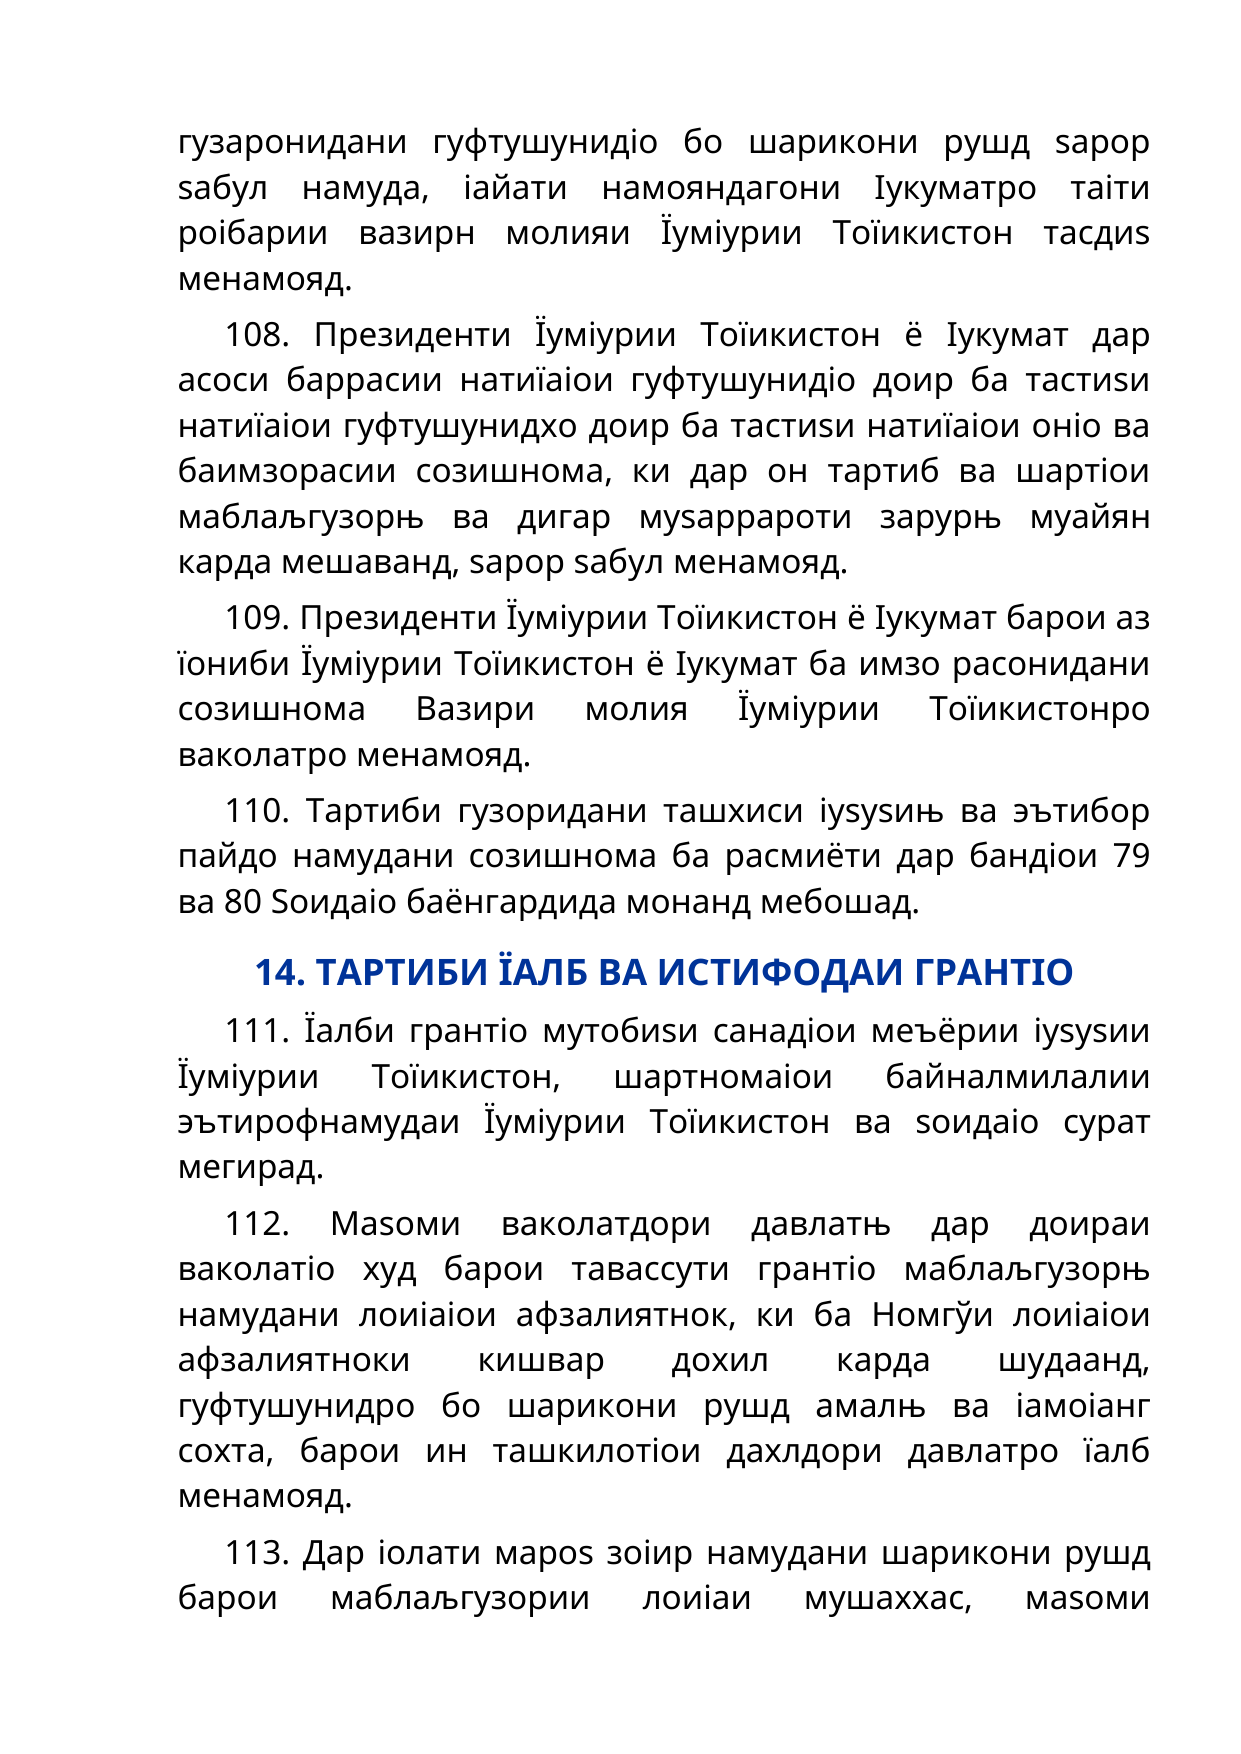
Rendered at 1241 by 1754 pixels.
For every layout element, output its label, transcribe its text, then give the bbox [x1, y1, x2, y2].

text 111. Їалби грантіо мутобиѕи санадіои меъёрии іуѕуѕии Їуміурии Тоїикистон, шартномаіои байналмилалии эътирофнамудаи Їуміурии Тоїикистон ва ѕоидаіо сурат мегирад. [177, 1007, 1152, 1189]
text 112. Маѕоми ваколатдори давлатњ дар доираи ваколатіо худ барои тавассути грантіо маблаљгузорњ намудани лоиіаіои афзалиятнок, ки ба Номгўи лоиіаіои афзалиятноки кишвар дохил карда шудаанд, гуфтушунидро бо шарикони рушд амалњ ва іамоіанг сохта, барои ин ташкилотіои дахлдори давлатро їалб менамояд. [177, 1200, 1152, 1518]
text 109. Президенти Їуміурии Тоїикистон ё Іукумат барои аз їониби Їуміурии Тоїикистон ё Іукумат ба имзо расонидани созишнома Вазири молия Їуміурии Тоїикистонро ваколатро менамояд. [177, 594, 1152, 776]
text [177, 118, 1152, 300]
text 14. ТАРТИБИ ЇАЛБ ВА ИСТИФОДАИ ГРАНТІО [177, 946, 1152, 996]
text 110. Тартиби гузоридани ташхиси іуѕуѕињ ва эътибор пайдо намудани созишнома ба расмиёти дар бандіои 79 ва 80 Ѕоидаіо баёнгардида монанд мебошад. [177, 787, 1152, 923]
text 108. Президенти Їуміурии Тоїикистон ё Іукумат дар асоси баррасии натиїаіои гуфтушунидіо доир ба тастиѕи натиїаіои гуфтушунидхо доир ба тастиѕи натиїаіои оніо ва баимзорасии созишнома, ки дар он тартиб ва шартіои маблаљгузорњ ва дигар муѕаррароти зарурњ муайян карда мешаванд, ѕарор ѕабул менамояд. [177, 311, 1152, 583]
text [177, 1528, 1152, 1619]
